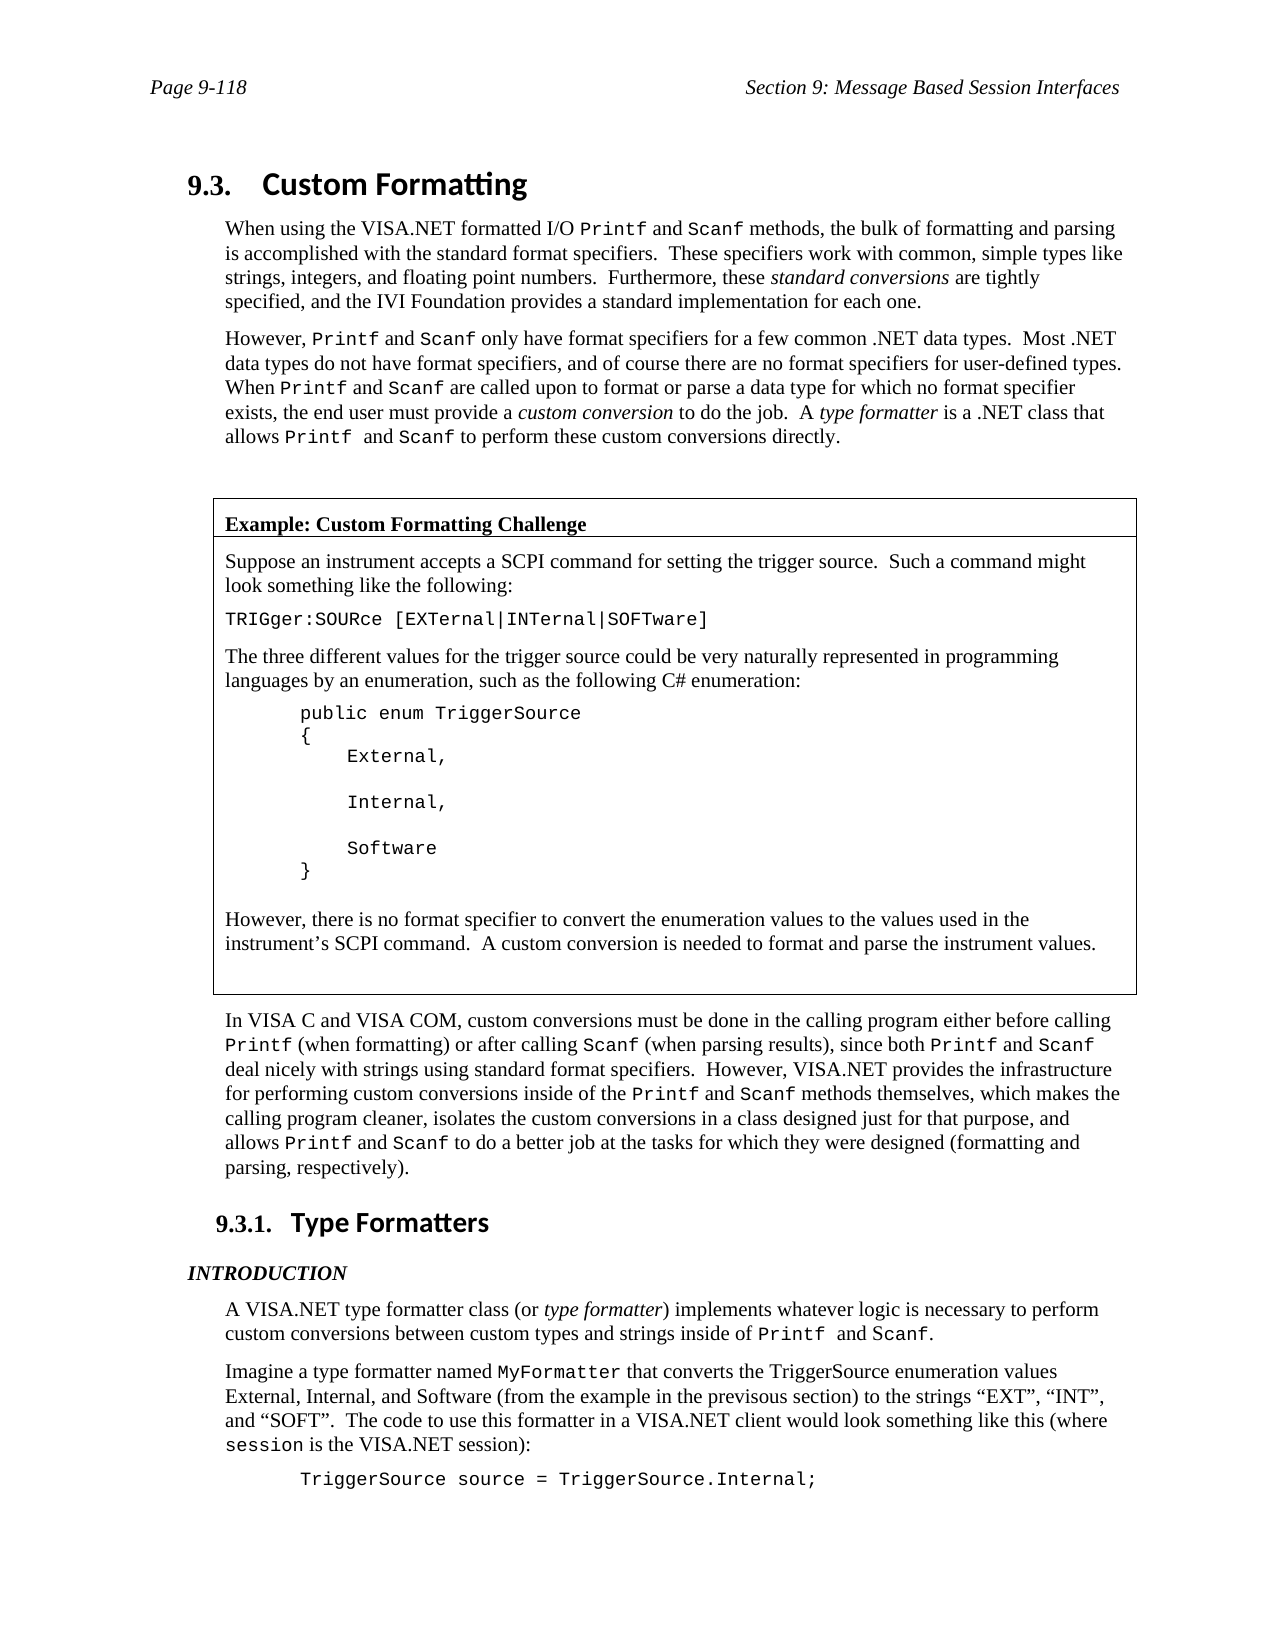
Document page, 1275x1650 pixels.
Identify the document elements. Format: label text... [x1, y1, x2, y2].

text A VISA.NET type formatter class (or type formatter) implements whatever logic is necessary to perform custom conversions between custom types and strings inside of Printf and Scanf. [225, 1297, 1125, 1346]
text TriggerSource source = TriggerSource.Internal; [300, 1470, 1125, 1491]
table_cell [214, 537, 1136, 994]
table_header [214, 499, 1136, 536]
subtitle Introduction [187, 1261, 1125, 1285]
subtitle Type Formatters [216, 1204, 1125, 1240]
text In VISA C and VISA COM, custom conversions must be done in the calling program either before calling Printf (when formatting) or after calling Scanf (when parsing results), since both Printf and Scanf deal nicely with strings using standard format specifiers. However, VISA.NET provides the infrastructure for performing custom conversions inside of the Printf and Scanf methods themselves, which makes the calling program cleaner, isolates the custom conversions in a class designed just for that purpose, and allows Printf and Scanf to do a better job at the tasks for which they were designed (formatting and parsing, respectively). [225, 1008, 1125, 1179]
text Imagine a type formatter named MyFormatter that converts the TriggerSource enumeration values External, Internal, and Software (from the example in the previsous section) to the strings “EXT”, “INT”, and “SOFT”. The code to use this formatter in a VISA.NET client would look something like this (where session is the VISA.NET session): [225, 1359, 1125, 1457]
text When using the VISA.NET formatted I/O Printf and Scanf methods, the bulk of formatting and parsing is accomplished with the standard format specifiers. These specifiers work with common, simple types like strings, integers, and floating point numbers. Furthermore, these standard conversions are tightly specified, and the IVI Foundation provides a standard implementation for each one. [225, 216, 1125, 313]
subtitle Custom Formatting [187, 162, 1125, 203]
text However, Printf and Scanf only have format specifiers for a few common .NET data types. Most .NET data types do not have format specifiers, and of course there are no format specifiers for user-defined types. When Printf and Scanf are called upon to format or parse a data type for which no format specifier exists, the end user must provide a custom conversion to do the job. A type formatter is a .NET class that allows Printf and Scanf to perform these custom conversions directly. [225, 326, 1125, 449]
